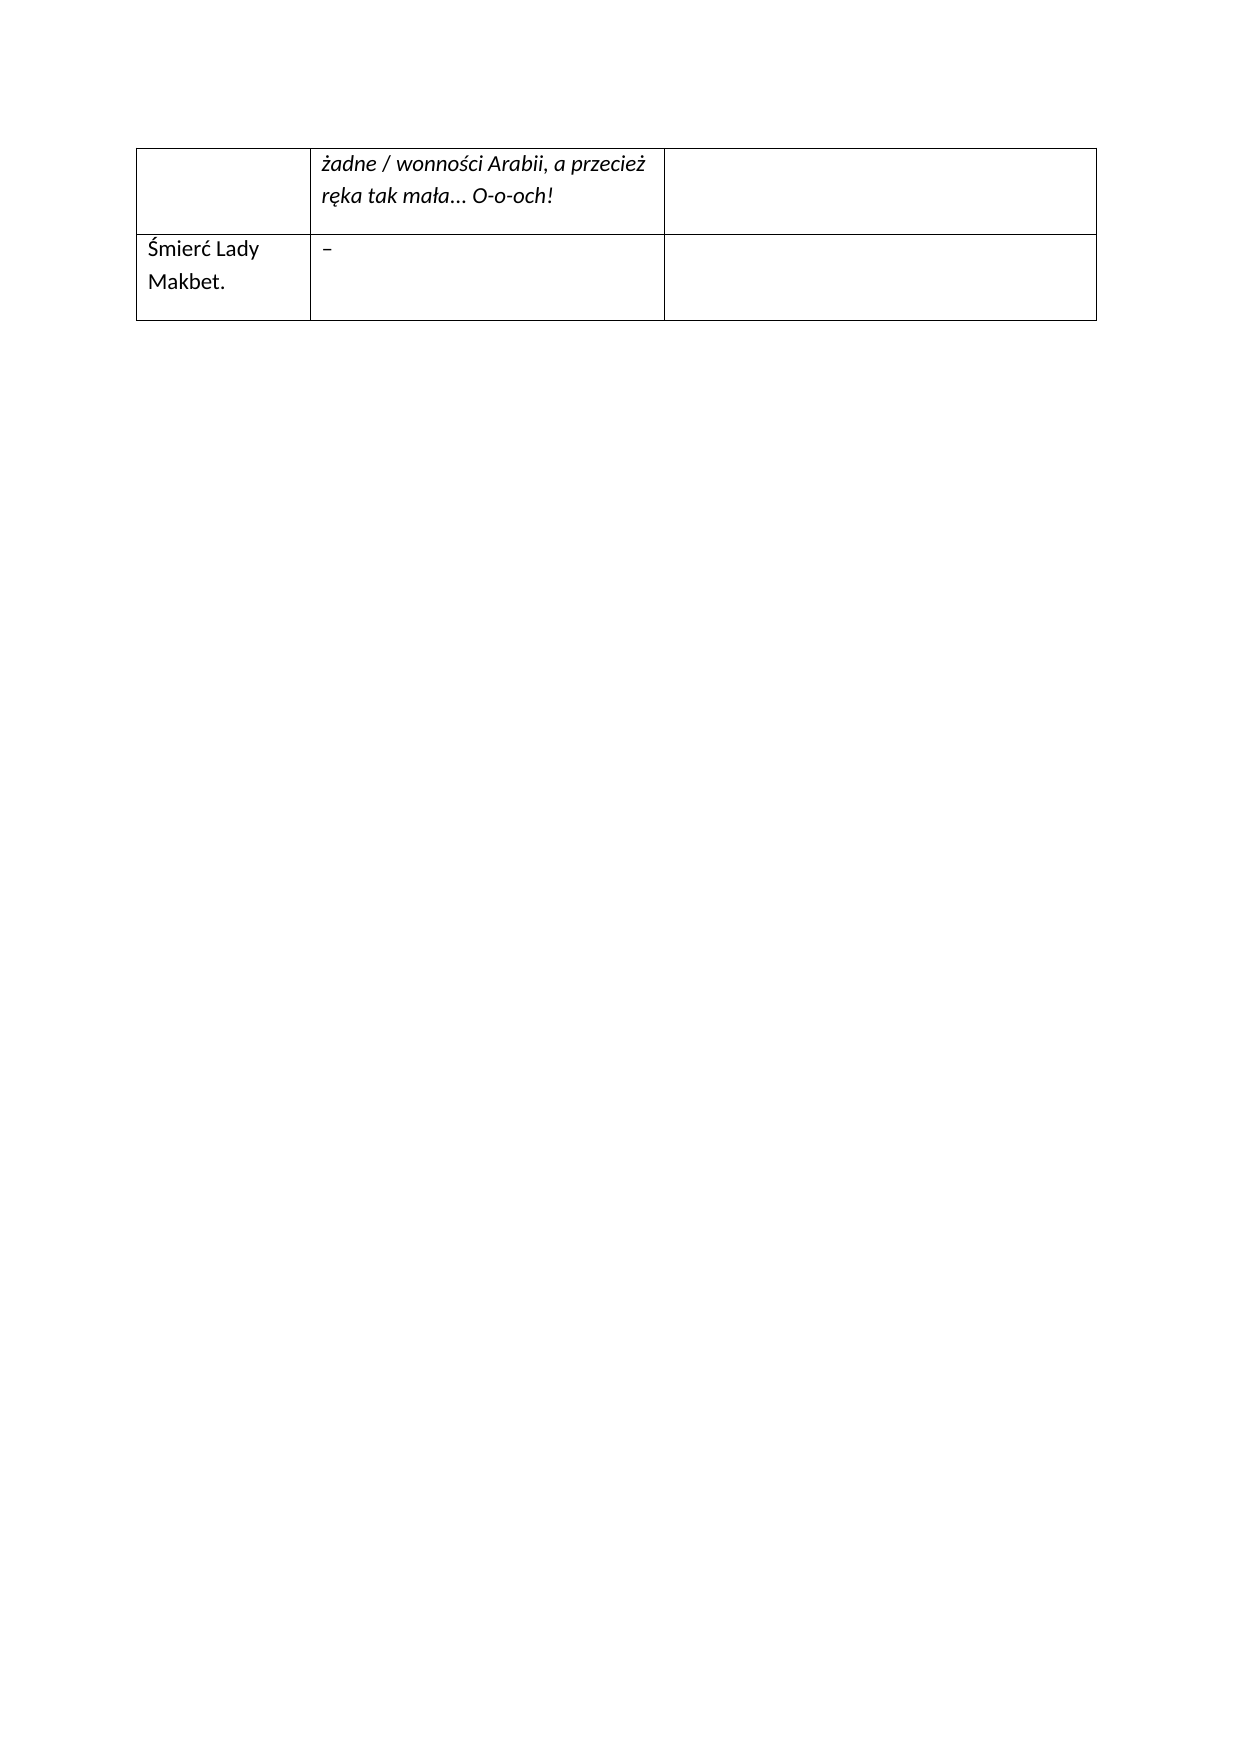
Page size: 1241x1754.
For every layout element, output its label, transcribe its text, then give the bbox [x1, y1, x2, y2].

table_cell [665, 235, 1096, 319]
table_cell – [311, 235, 664, 319]
table_cell Śmierć Lady Makbet. [137, 235, 310, 319]
table_cell [665, 149, 1096, 233]
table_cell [311, 149, 664, 233]
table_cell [137, 149, 310, 233]
